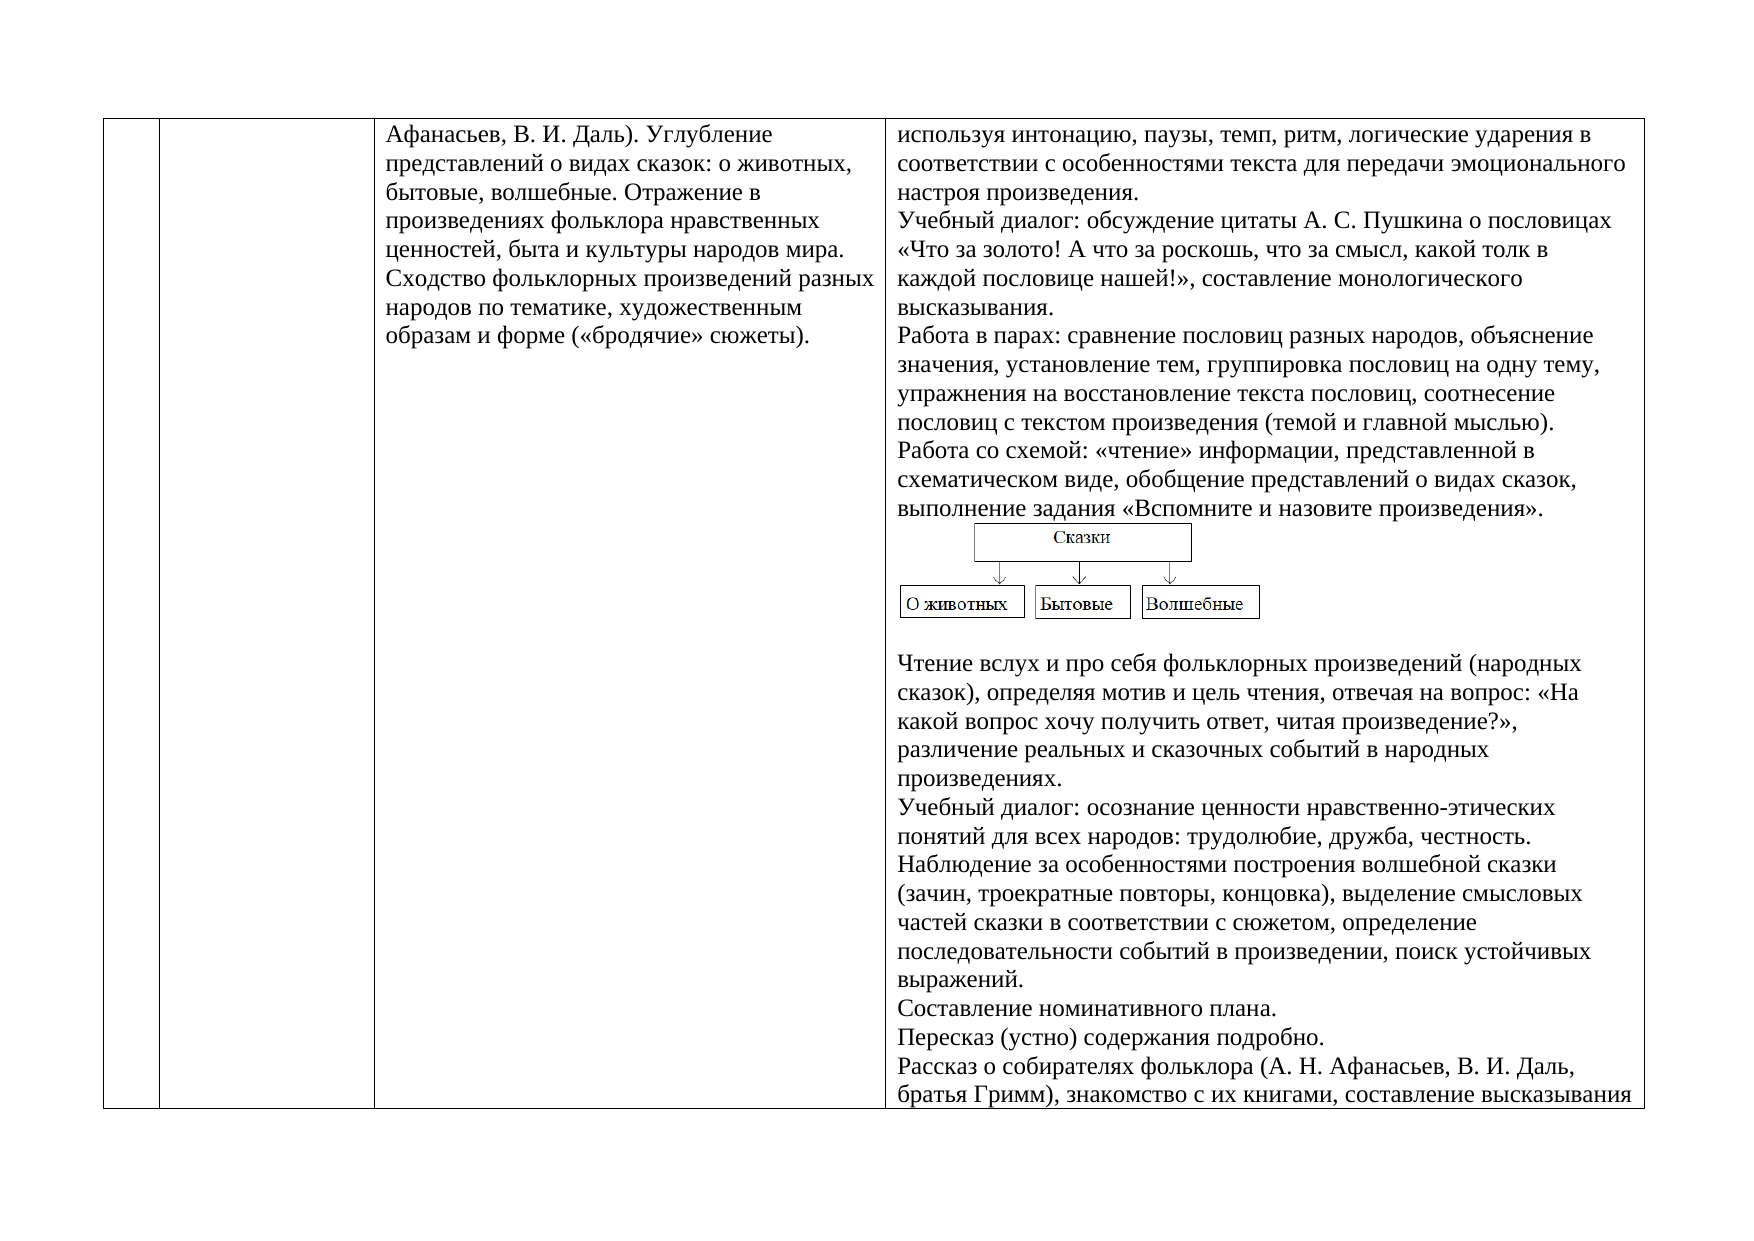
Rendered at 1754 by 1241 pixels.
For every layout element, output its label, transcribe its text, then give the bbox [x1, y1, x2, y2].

picture [897, 521, 1262, 620]
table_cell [375, 119, 885, 1108]
table_cell 2 [104, 119, 159, 1108]
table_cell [160, 119, 374, 1108]
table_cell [886, 119, 1644, 1108]
